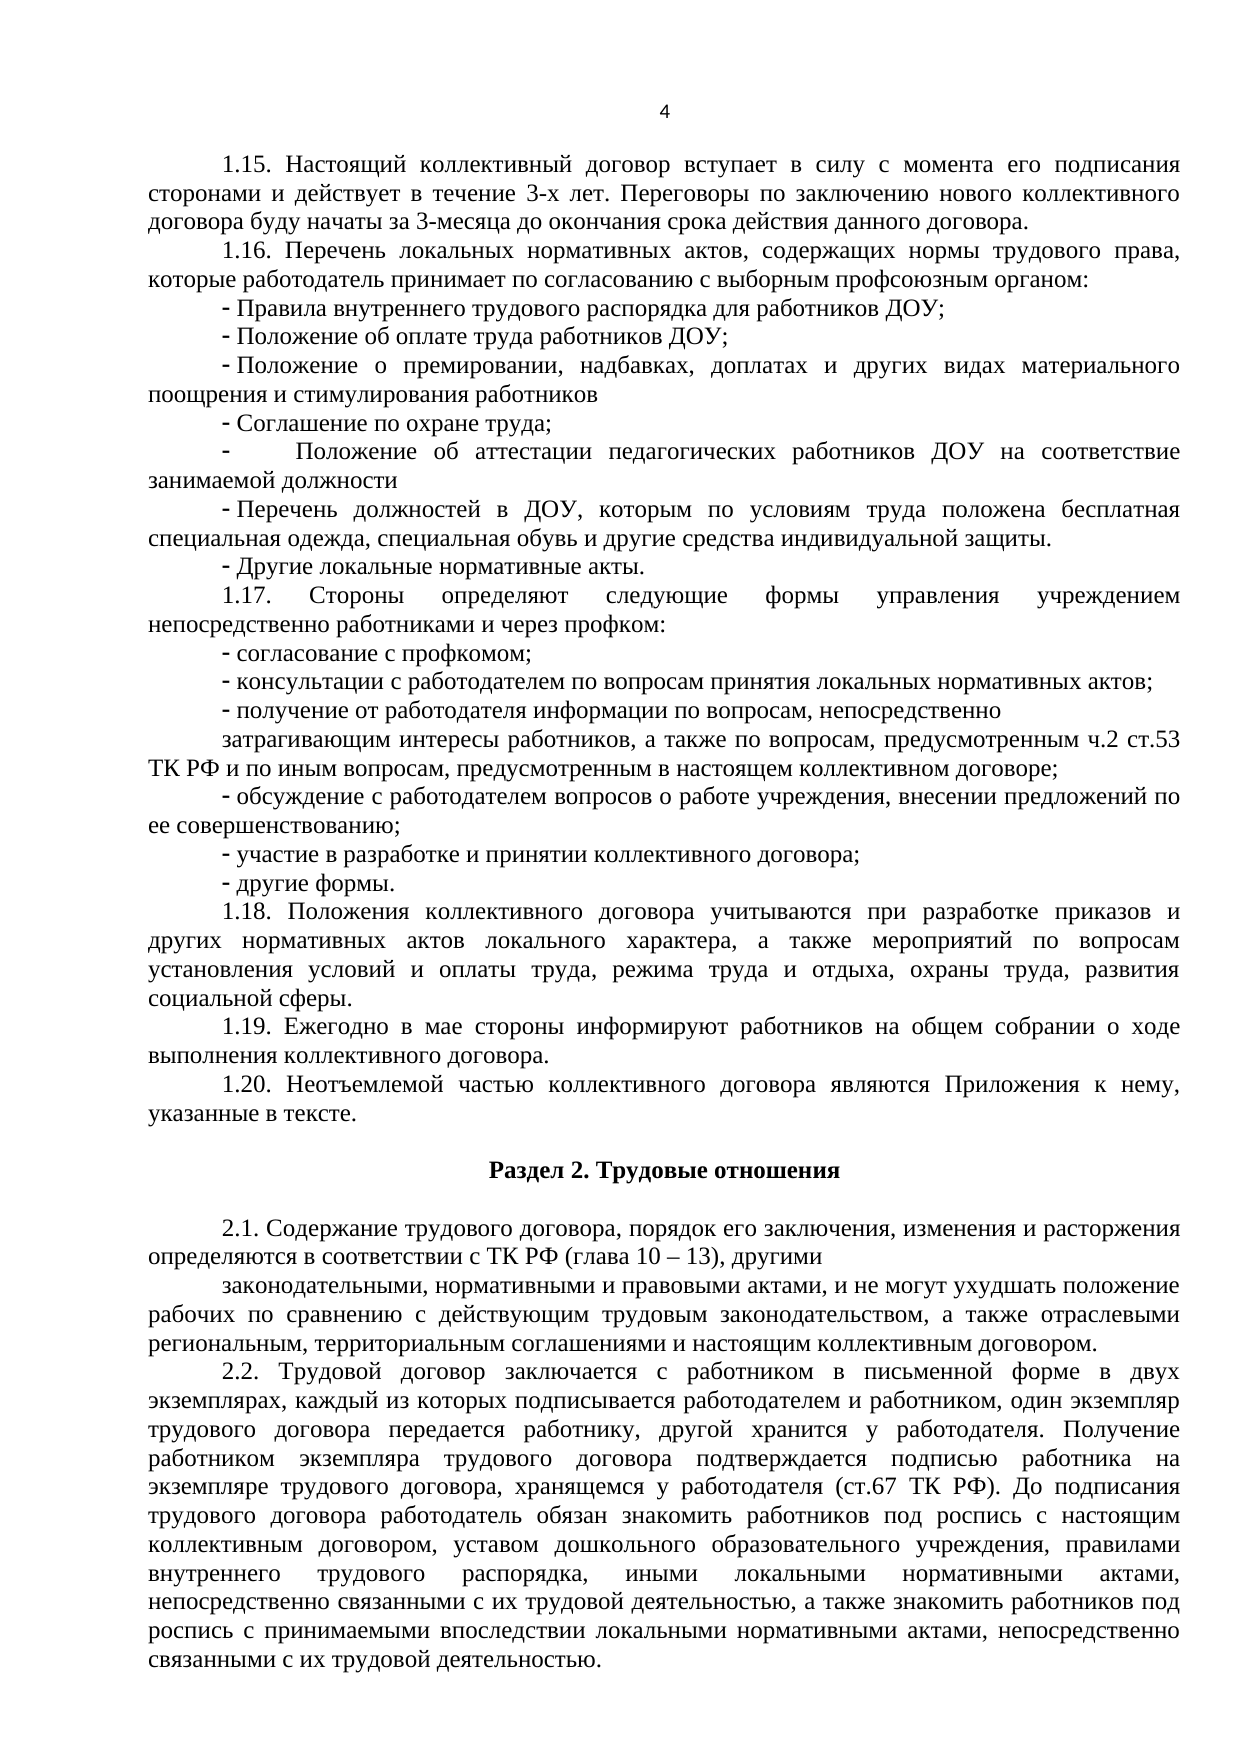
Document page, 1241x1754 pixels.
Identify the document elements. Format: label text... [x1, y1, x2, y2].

list Положение об аттестации педагогических работников ДОУ на соответствие занимаемой должности [148, 436, 1181, 494]
list согласование с профкомом; [148, 638, 1181, 666]
text 1.16. Перечень локальных нормативных актов, содержащих нормы трудового права, которые работодатель принимает по согласованию с выборным профсоюзным органом: [148, 235, 1181, 293]
text затрагивающим интересы работников, а также по вопросам, предусмотренным ч.2 ст.53 ТК РФ и по иным вопросам, предусмотренным в настоящем коллективном договоре; [148, 724, 1181, 781]
list консультации с работодателем по вопросам принятия локальных нормативных актов; [148, 666, 1181, 695]
list Положение об оплате труда работников ДОУ; [148, 321, 1181, 350]
list Положение о премировании, надбавках, доплатах и других видах материального поощрения и стимулирования работников [148, 350, 1181, 408]
list Правила внутреннего трудового распорядка для работников ДОУ; [148, 293, 1181, 321]
list Соглашение по охране труда; [148, 408, 1181, 436]
text 2.1. Содержание трудового договора, порядок его заключения, изменения и расторжения определяются в соответствии с ТК РФ (глава 10 – 13), другими [148, 1213, 1181, 1270]
list Перечень должностей в ДОУ, которым по условиям труда положена бесплатная специальная одежда, специальная обувь и другие средства индивидуальной защиты. [148, 494, 1181, 551]
text 2.2. Трудовой договор заключается с работником в письменной форме в двух экземплярах, каждый из которых подписывается работодателем и работником, один экземпляр трудового договора передается работнику, другой хранится у работодателя. Получение работником экземпляра трудового договора подтверждается подписью работника на экземпляре трудового договора, хранящемся у работодателя (ст.67 ТК РФ). До подписания трудового договора работодатель обязан знакомить работников под роспись с настоящим коллективным договором, уставом дошкольного образовательного учреждения, правилами внутреннего трудового распорядка, иными локальными нормативными актами, непосредственно связанными с их трудовой деятельностью, а также знакомить работников под роспись с принимаемыми впоследствии локальными нормативными актами, непосредственно связанными с их трудовой деятельностью. [148, 1356, 1181, 1673]
text 1.18. Положения коллективного договора учитываются при разработке приказов и других нормативных актов локального характера, а также мероприятий по вопросам установления условий и оплаты труда, режима труда и отдыха, охраны труда, развития социальной сферы. [148, 896, 1181, 1011]
list получение от работодателя информации по вопросам, непосредственно [148, 695, 1181, 724]
text 1.20. Неотъемлемой частью коллективного договора являются Приложения к нему, указанные в тексте. [148, 1069, 1181, 1126]
list другие формы. [148, 868, 1181, 896]
text 1.19. Ежегодно в мае стороны информируют работников на общем собрании о ходе выполнения коллективного договора. [148, 1011, 1181, 1069]
text законодательными, нормативными и правовыми актами, и не могут ухудшать положение рабочих по сравнению с действующим трудовым законодательством, а также отраслевыми региональным, территориальным соглашениями и настоящим коллективным договором. [148, 1270, 1181, 1356]
list участие в разработке и принятии коллективного договора; [148, 839, 1181, 868]
list Другие локальные нормативные акты. [148, 551, 1181, 580]
text Раздел 2. Трудовые отношения [148, 1155, 1181, 1184]
text 1.15. Настоящий коллективный договор вступает в силу с момента его подписания сторонами и действует в течение 3-х лет. Переговоры по заключению нового коллективного договора буду начаты за 3-месяца до окончания срока действия данного договора. [148, 149, 1181, 235]
text 1.17. Стороны определяют следующие формы управления учреждением непосредственно работниками и через профком: [148, 580, 1181, 638]
list обсуждение с работодателем вопросов о работе учреждения, внесении предложений по ее совершенствованию; [148, 781, 1181, 839]
